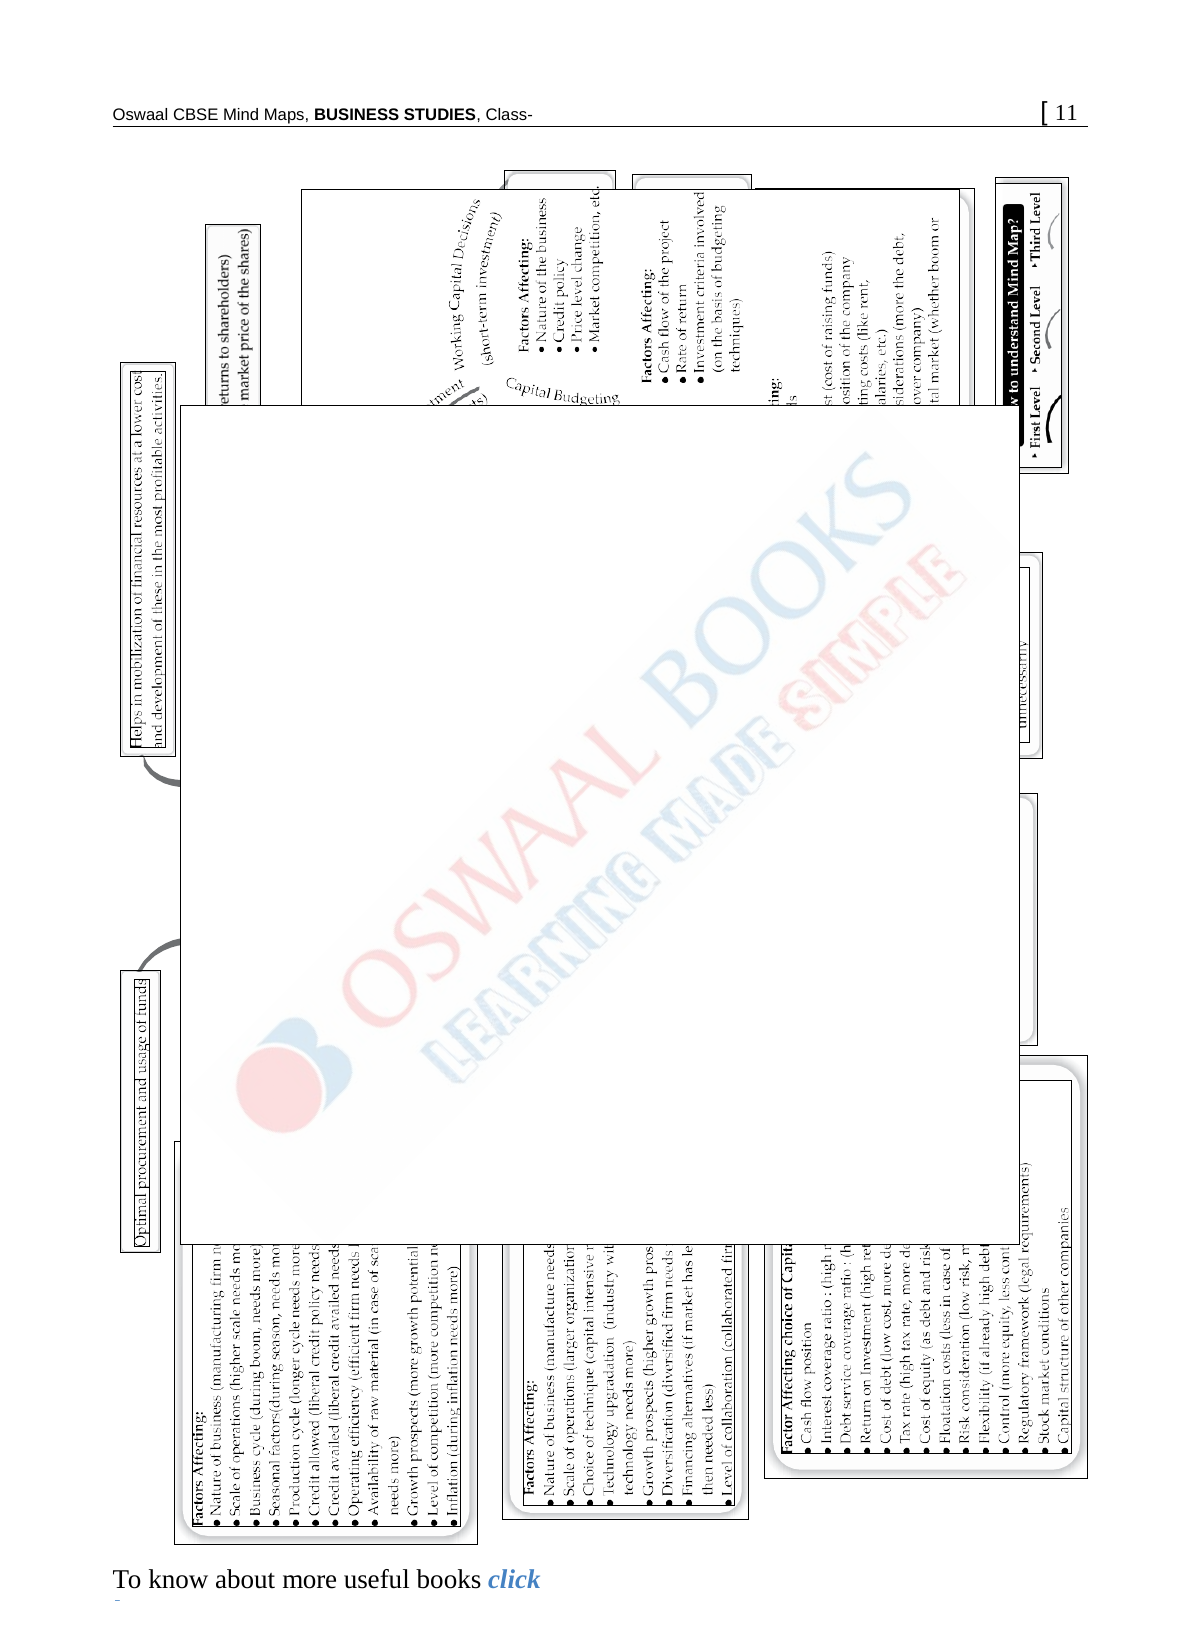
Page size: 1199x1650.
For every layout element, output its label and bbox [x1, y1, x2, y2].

picture [193, 1245, 460, 1526]
picture [996, 178, 1068, 473]
picture [505, 171, 615, 189]
picture [1020, 794, 1037, 1045]
picture [1020, 553, 1042, 758]
picture [996, 184, 1061, 467]
picture [524, 1245, 734, 1505]
picture [175, 1142, 477, 1544]
picture [121, 971, 160, 1252]
picture [503, 1245, 748, 1519]
picture [206, 225, 260, 405]
picture [121, 363, 175, 756]
picture [960, 189, 974, 405]
picture [302, 190, 959, 405]
picture [765, 1056, 1087, 1478]
picture [782, 1081, 1071, 1453]
picture [1020, 568, 1029, 742]
picture [181, 406, 1019, 1244]
picture [633, 175, 751, 189]
